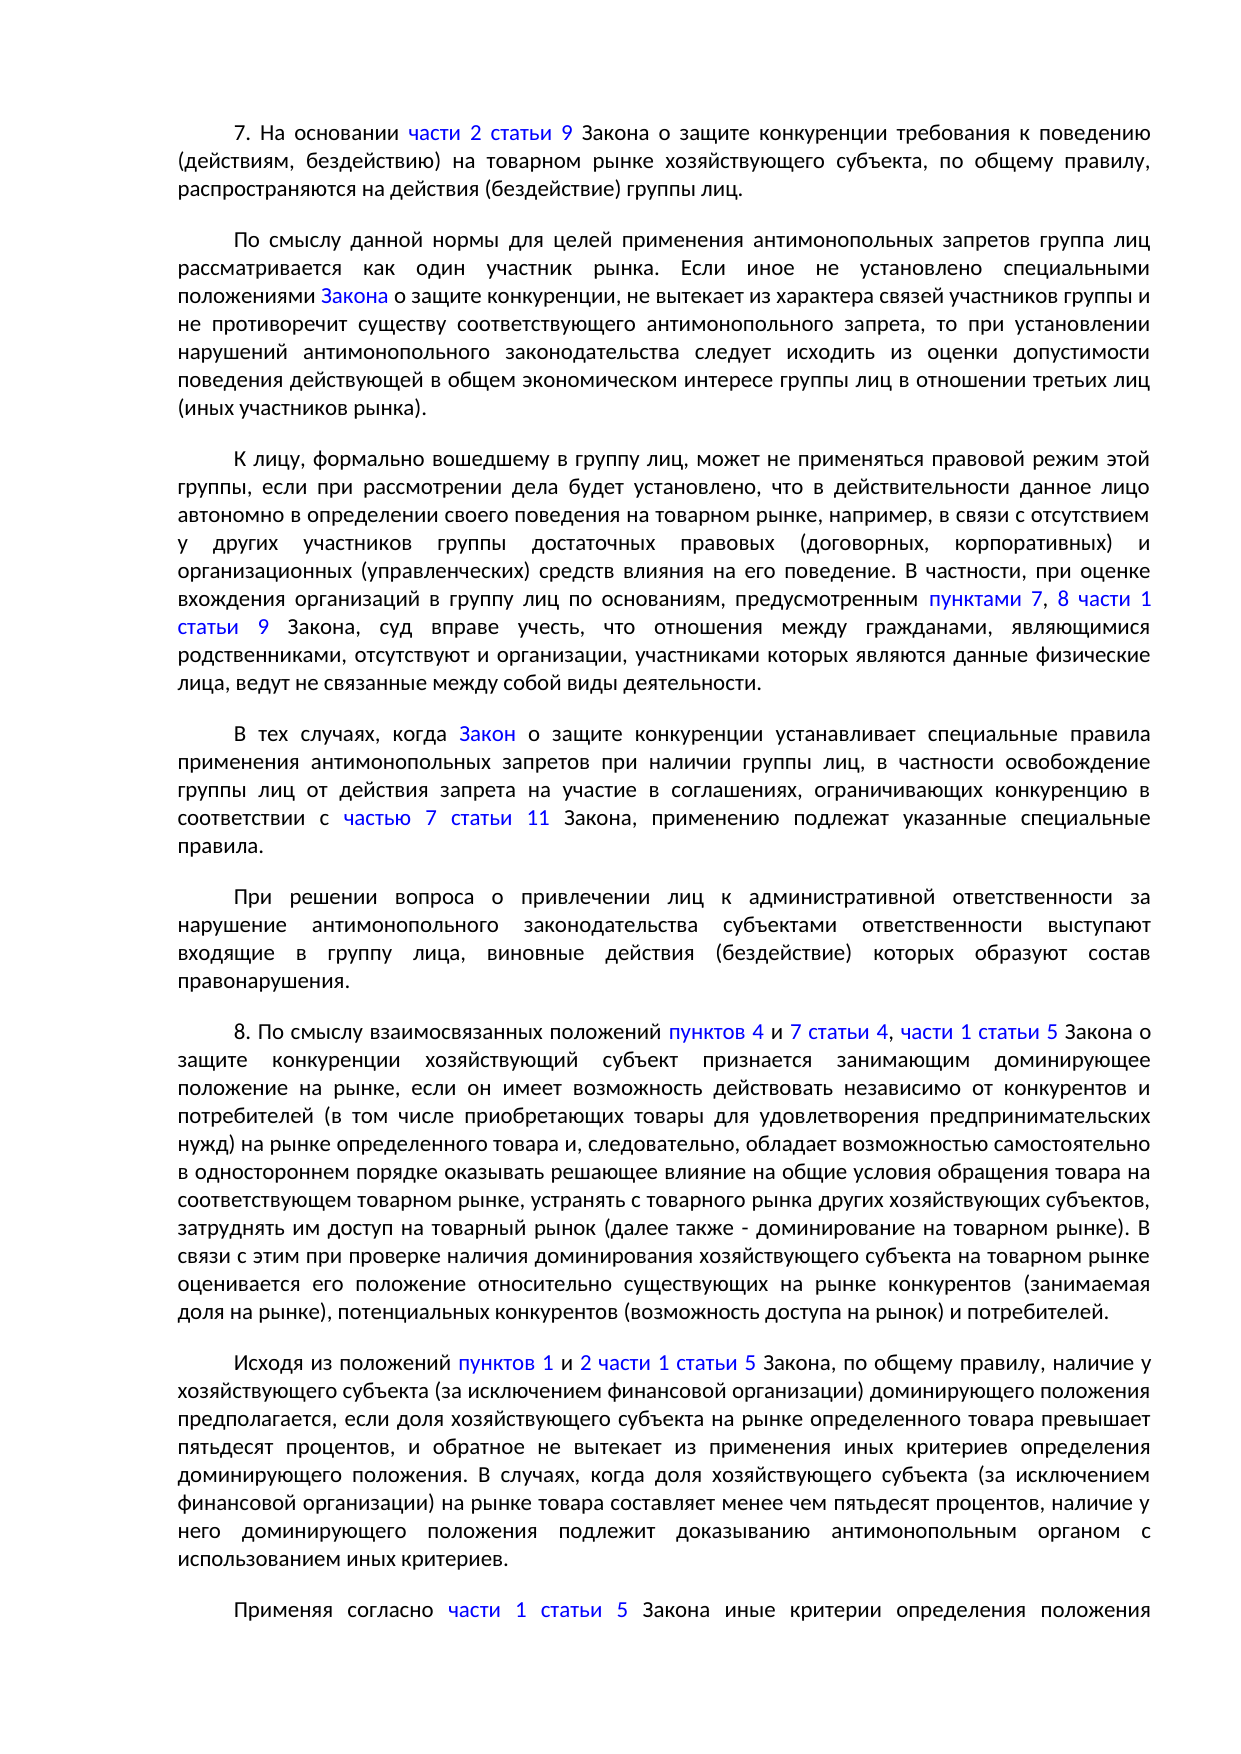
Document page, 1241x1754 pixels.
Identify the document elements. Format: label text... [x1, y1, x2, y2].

text Исходя из положений пунктов 1 и 2 части 1 статьи 5 Закона, по общему правилу, наличие у хозяйствующего субъекта (за исключением финансовой организации) доминирующего положения предполагается, если доля хозяйствующего субъекта на рынке определенного товара превышает пятьдесят процентов, и обратное не вытекает из применения иных критериев определения доминирующего положения. В случаях, когда доля хозяйствующего субъекта (за исключением финансовой организации) на рынке товара составляет менее чем пятьдесят процентов, наличие у него доминирующего положения подлежит доказыванию антимонопольным органом с использованием иных критериев. [177, 1348, 1152, 1573]
text При решении вопроса о привлечении лиц к административной ответственности за нарушение антимонопольного законодательства субъектами ответственности выступают входящие в группу лица, виновные действия (бездействие) которых образуют состав правонарушения. [177, 882, 1152, 994]
text 7. На основании части 2 статьи 9 Закона о защите конкуренции требования к поведению (действиям, бездействию) на товарном рынке хозяйствующего субъекта, по общему правилу, распространяются на действия (бездействие) группы лиц. [177, 118, 1152, 202]
text К лицу, формально вошедшему в группу лиц, может не применяться правовой режим этой группы, если при рассмотрении дела будет установлено, что в действительности данное лицо автономно в определении своего поведения на товарном рынке, например, в связи с отсутствием у других участников группы достаточных правовых (договорных, корпоративных) и организационных (управленческих) средств влияния на его поведение. В частности, при оценке вхождения организаций в группу лиц по основаниям, предусмотренным пунктами 7, 8 части 1 статьи 9 Закона, суд вправе учесть, что отношения между гражданами, являющимися родственниками, отсутствуют и организации, участниками которых являются данные физические лица, ведут не связанные между собой виды деятельности. [177, 444, 1152, 696]
text По смыслу данной нормы для целей применения антимонопольных запретов группа лиц рассматривается как один участник рынка. Если иное не установлено специальными положениями Закона о защите конкуренции, не вытекает из характера связей участников группы и не противоречит существу соответствующего антимонопольного запрета, то при установлении нарушений антимонопольного законодательства следует исходить из оценки допустимости поведения действующей в общем экономическом интересе группы лиц в отношении третьих лиц (иных участников рынка). [177, 225, 1152, 421]
text 8. По смыслу взаимосвязанных положений пунктов 4 и 7 статьи 4, части 1 статьи 5 Закона о защите конкуренции хозяйствующий субъект признается занимающим доминирующее положение на рынке, если он имеет возможность действовать независимо от конкурентов и потребителей (в том числе приобретающих товары для удовлетворения предпринимательских нужд) на рынке определенного товара и, следовательно, обладает возможностью самостоятельно в одностороннем порядке оказывать решающее влияние на общие условия обращения товара на соответствующем товарном рынке, устранять с товарного рынка других хозяйствующих субъектов, затруднять им доступ на товарный рынок (далее также - доминирование на товарном рынке). В связи с этим при проверке наличия доминирования хозяйствующего субъекта на товарном рынке оценивается его положение относительно существующих на рынке конкурентов (занимаемая доля на рынке), потенциальных конкурентов (возможность доступа на рынок) и потребителей. [177, 1017, 1152, 1326]
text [177, 1596, 1152, 1623]
text В тех случаях, когда Закон о защите конкуренции устанавливает специальные правила применения антимонопольных запретов при наличии группы лиц, в частности освобождение группы лиц от действия запрета на участие в соглашениях, ограничивающих конкуренцию в соответствии с частью 7 статьи 11 Закона, применению подлежат указанные специальные правила. [177, 719, 1152, 859]
